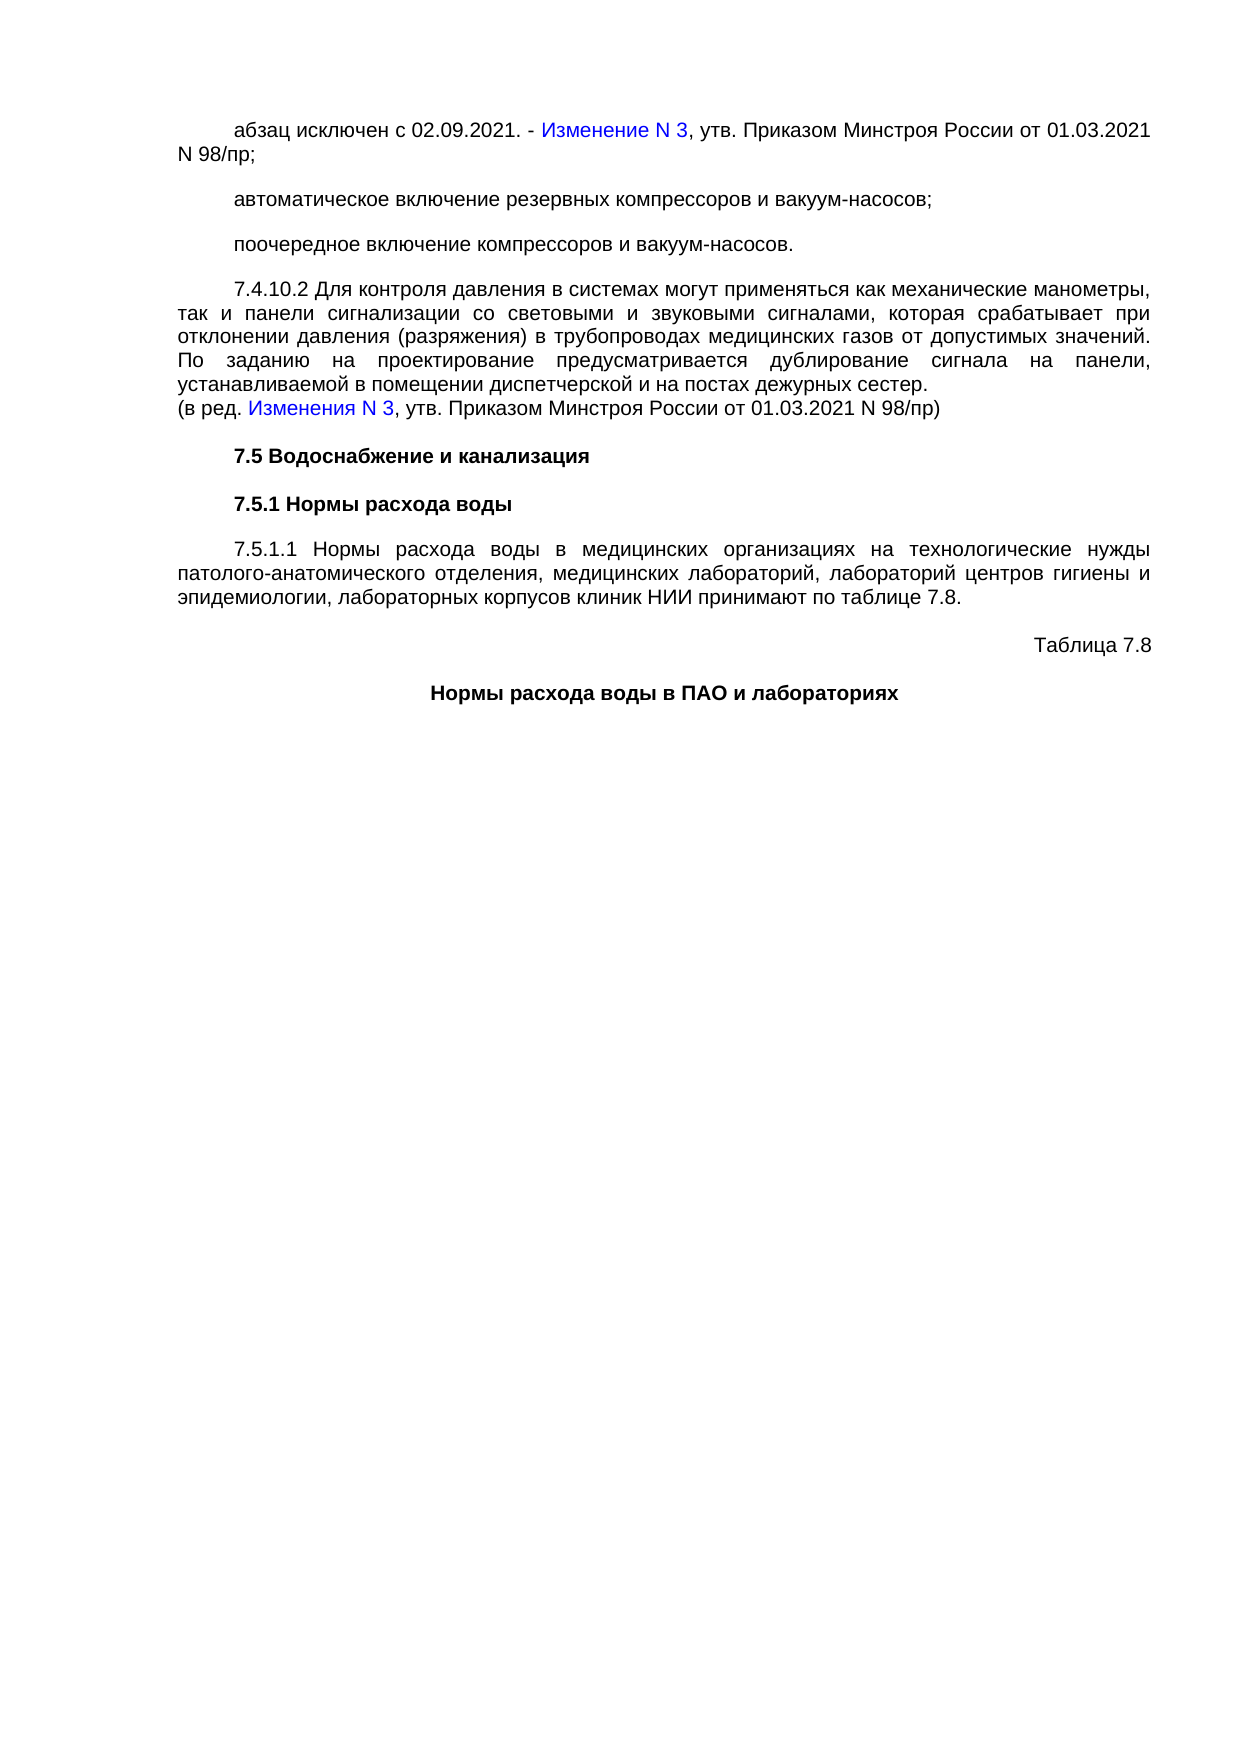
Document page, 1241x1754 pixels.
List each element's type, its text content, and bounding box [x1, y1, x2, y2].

text (в ред. Изменения N 3, утв. Приказом Минстроя России от 01.03.2021 N 98/пр) [177, 396, 1152, 420]
text абзац исключен с 02.09.2021. - Изменение N 3, утв. Приказом Минстроя России от 01.03.2021 N 98/пр; [177, 118, 1152, 166]
text поочередное включение компрессоров и вакуум-насосов. [177, 232, 1152, 256]
text Таблица 7.8 [177, 633, 1152, 657]
text Нормы расхода воды в ПАО и лабораториях [177, 681, 1152, 704]
title 7.5.1 Нормы расхода воды [177, 492, 1152, 516]
text 7.4.10.2 Для контроля давления в системах могут применяться как механические манометры, так и панели сигнализации со световыми и звуковыми сигналами, которая срабатывает при отклонении давления (разряжения) в трубопроводах медицинских газов от допустимых значений. По заданию на проектирование предусматривается дублирование сигнала на панели, устанавливаемой в помещении диспетчерской и на постах дежурных сестер. [177, 276, 1152, 396]
text 7.5.1.1 Нормы расхода воды в медицинских организациях на технологические нужды патолого-анатомического отделения, медицинских лабораторий, лабораторий центров гигиены и эпидемиологии, лабораторных корпусов клиник НИИ принимают по таблице 7.8. [177, 537, 1152, 609]
text автоматическое включение резервных компрессоров и вакуум-насосов; [177, 187, 1152, 211]
title 7.5 Водоснабжение и канализация [177, 444, 1152, 468]
